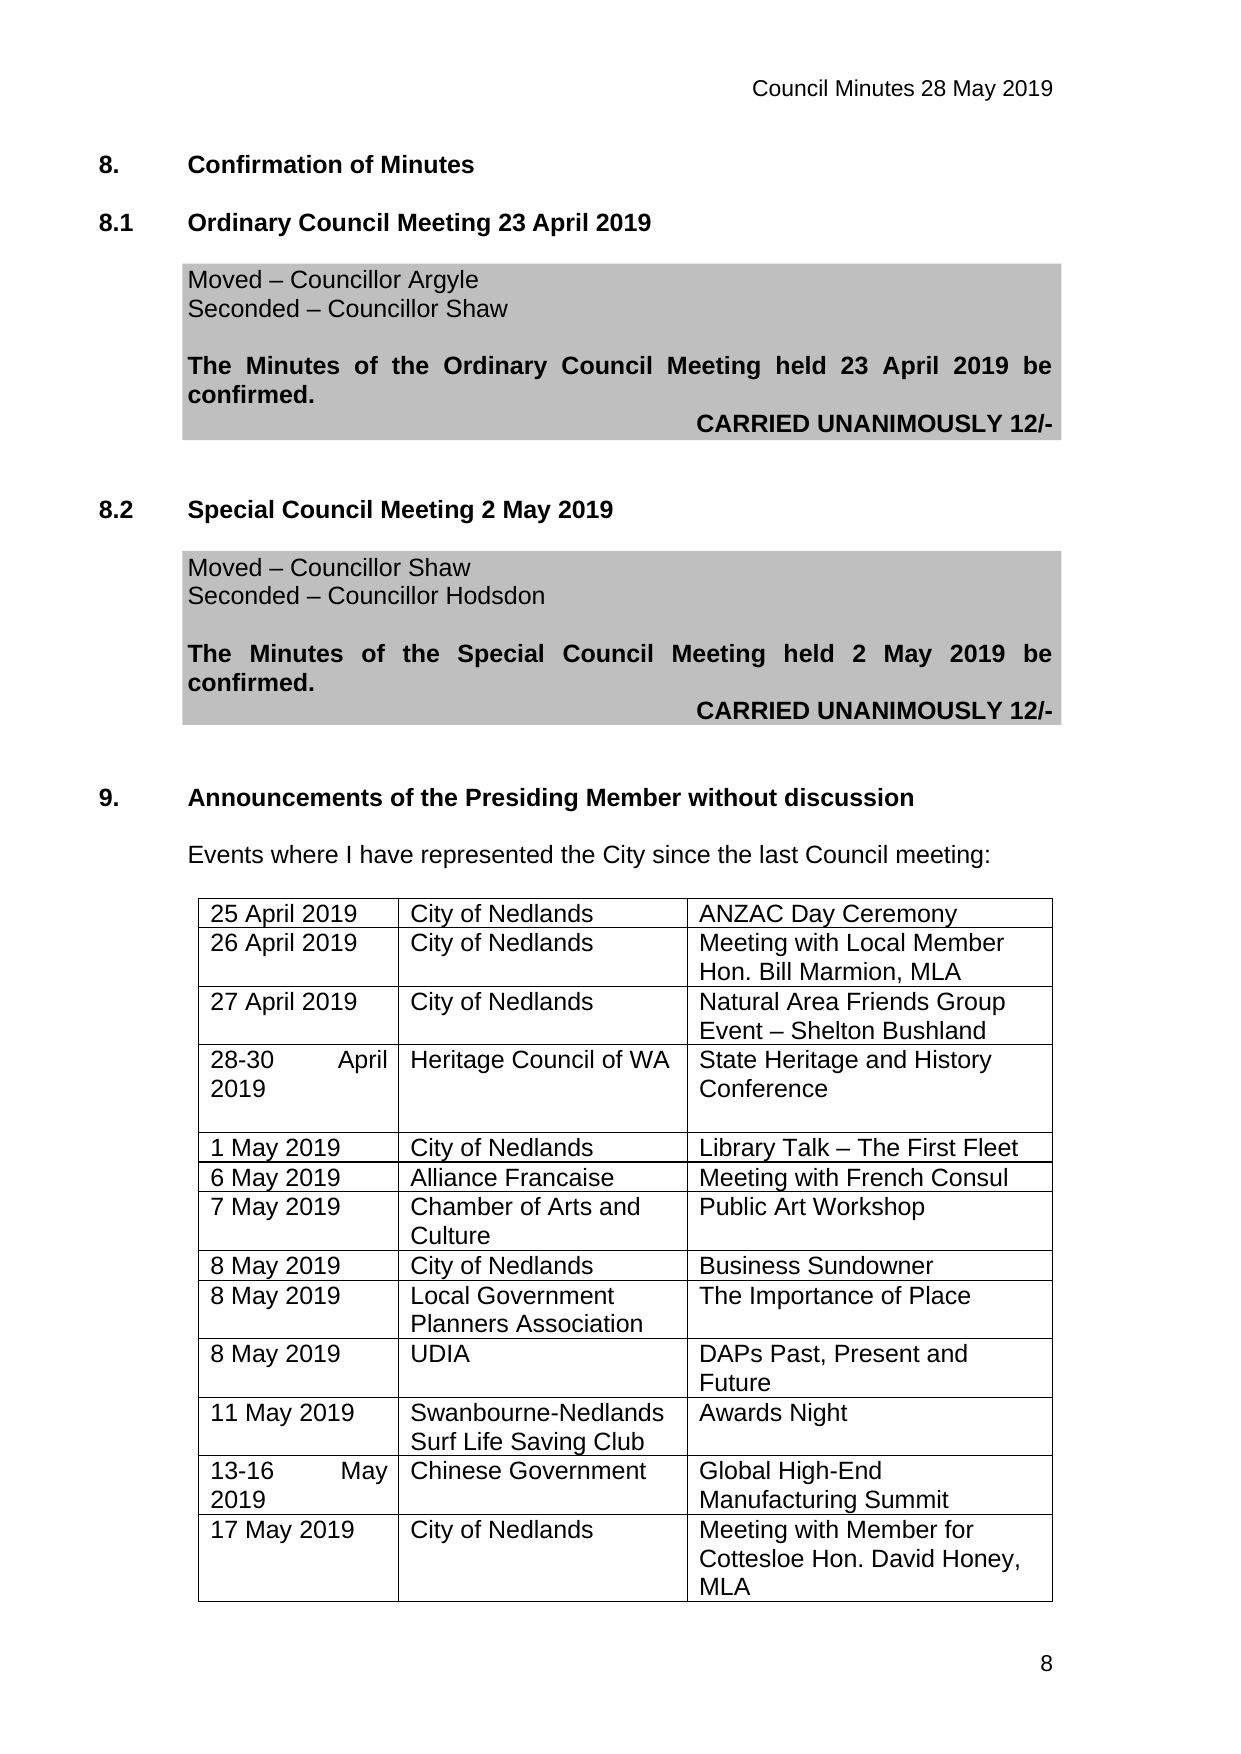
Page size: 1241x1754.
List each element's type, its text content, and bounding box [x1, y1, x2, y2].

table_cell State Heritage and History Conference [688, 1045, 1052, 1132]
table_cell Global High-End Manufacturing Summit [688, 1456, 1052, 1514]
table_cell 6 May 2019 [199, 1163, 398, 1191]
table_cell Heritage Council of WA [399, 1045, 687, 1132]
table_cell 1 May 2019 [199, 1133, 398, 1161]
table_cell 11 May 2019 [199, 1398, 398, 1455]
table_cell City of Nedlands [399, 1251, 687, 1279]
table_cell Natural Area Friends Group Event – Shelton Bushland [688, 987, 1052, 1044]
table_cell City of Nedlands [399, 1133, 687, 1161]
table_cell UDIA [399, 1339, 687, 1397]
text Seconded – Councillor Hodsdon [187, 581, 1053, 610]
table_cell 27 April 2019 [199, 987, 398, 1044]
text Seconded – Councillor Shaw [187, 294, 1053, 322]
table_cell 8 May 2019 [199, 1251, 398, 1279]
subtitle Announcements of the Presiding Member without discussion [98, 782, 1053, 811]
text CARRIED UNANIMOUSLY 12/- [187, 409, 1053, 437]
table_cell 7 May 2019 [199, 1192, 398, 1250]
table_cell Swanbourne-Nedlands Surf Life Saving Club [399, 1398, 687, 1455]
table_cell Meeting with French Consul [688, 1163, 1052, 1191]
table_cell 28-30 April 2019 [199, 1045, 398, 1132]
subtitle Ordinary Council Meeting 23 April 2019 [98, 207, 1053, 236]
table_cell Public Art Workshop [688, 1192, 1052, 1250]
table_cell City of Nedlands [399, 1515, 687, 1601]
table_cell 26 April 2019 [199, 928, 398, 986]
list The Minutes of the Special Council Meeting held 2 May 2019 be confirmed. [187, 639, 1053, 696]
subtitle Special Council Meeting 2 May 2019 [98, 495, 1053, 524]
table_cell 13-16 May 2019 [199, 1456, 398, 1514]
table_cell Library Talk – The First Fleet [688, 1133, 1052, 1161]
table_header 25 April 2019 [199, 899, 398, 927]
table_cell City of Nedlands [399, 987, 687, 1044]
text CARRIED UNANIMOUSLY 12/- [187, 696, 1053, 725]
table_cell Local Government Planners Association [399, 1281, 687, 1338]
table_cell City of Nedlands [399, 928, 687, 986]
text Events where I have represented the City since the last Council meeting: [187, 840, 1053, 869]
text Moved – Councillor Shaw [187, 552, 1053, 581]
table_cell Alliance Francaise [399, 1163, 687, 1191]
table_header City of Nedlands [399, 899, 687, 927]
list The Minutes of the Ordinary Council Meeting held 23 April 2019 be confirmed. [187, 351, 1053, 409]
table_cell Chamber of Arts and Culture [399, 1192, 687, 1250]
table_cell DAPs Past, Present and Future [688, 1339, 1052, 1397]
subtitle Confirmation of Minutes [98, 150, 1053, 179]
table_cell The Importance of Place [688, 1281, 1052, 1338]
table_cell Business Sundowner [688, 1251, 1052, 1279]
table_cell Chinese Government [399, 1456, 687, 1514]
table_cell 8 May 2019 [199, 1281, 398, 1338]
table_header ANZAC Day Ceremony [688, 899, 1052, 927]
table_cell 17 May 2019 [199, 1515, 398, 1601]
table_cell 8 May 2019 [199, 1339, 398, 1397]
table_cell Awards Night [688, 1398, 1052, 1455]
table_cell Meeting with Local Member Hon. Bill Marmion, MLA [688, 928, 1052, 986]
table_cell Meeting with Member for Cottesloe Hon. David Honey, MLA [688, 1515, 1052, 1601]
text Moved – Councillor Argyle [187, 265, 1053, 294]
